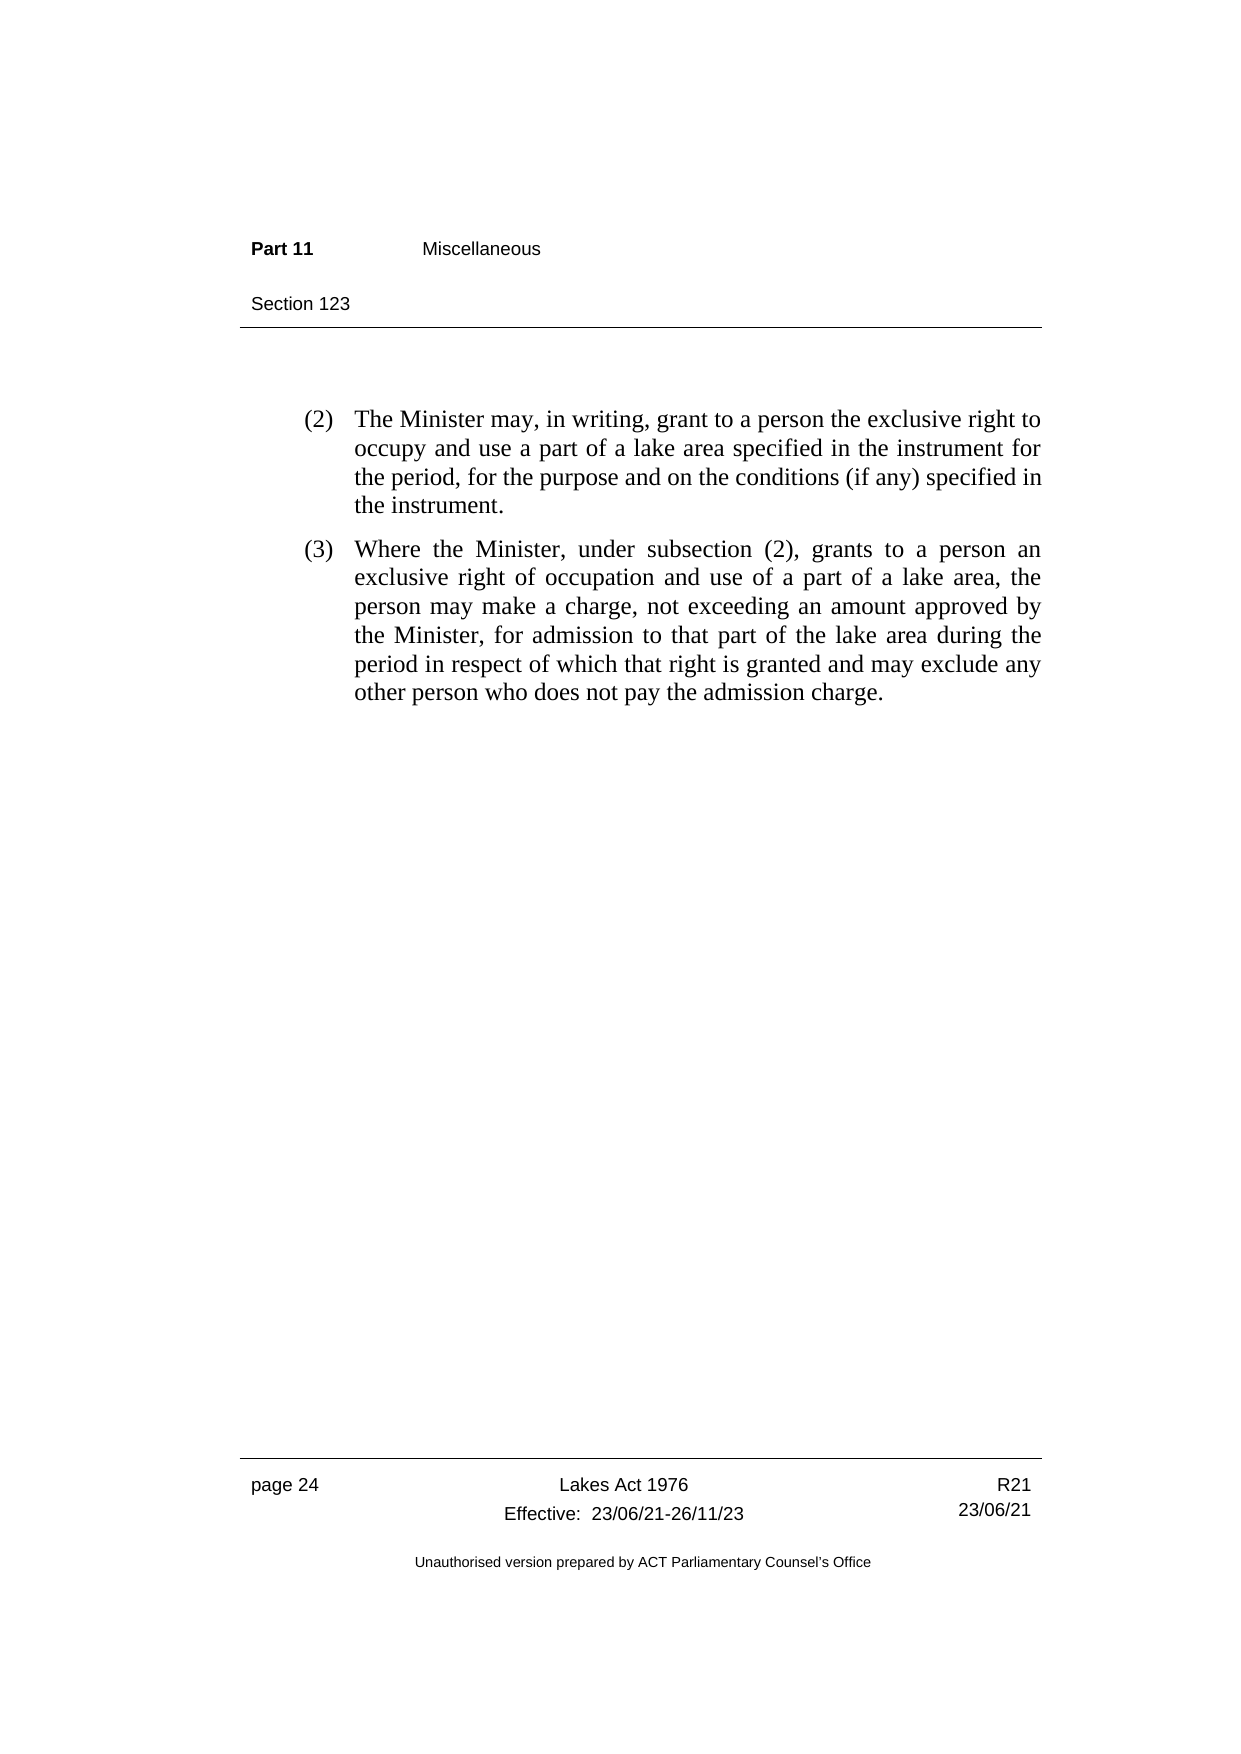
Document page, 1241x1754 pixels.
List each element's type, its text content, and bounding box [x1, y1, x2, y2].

text (2) The Minister may, in writing, grant to a person the exclusive right to occupy and use a part of a lake area specified in the instrument for the period, for the purpose and on the conditions (if any) specified in the instrument. [239, 404, 1042, 519]
text (3) Where the Minister, under subsection (2), grants to a person an exclusive right of occupation and use of a part of a lake area, the person may make a charge, not exceeding an amount approved by the Minister, for admission to that part of the lake area during the period in respect of which that right is granted and may exclude any other person who does not pay the admission charge. [239, 534, 1042, 706]
